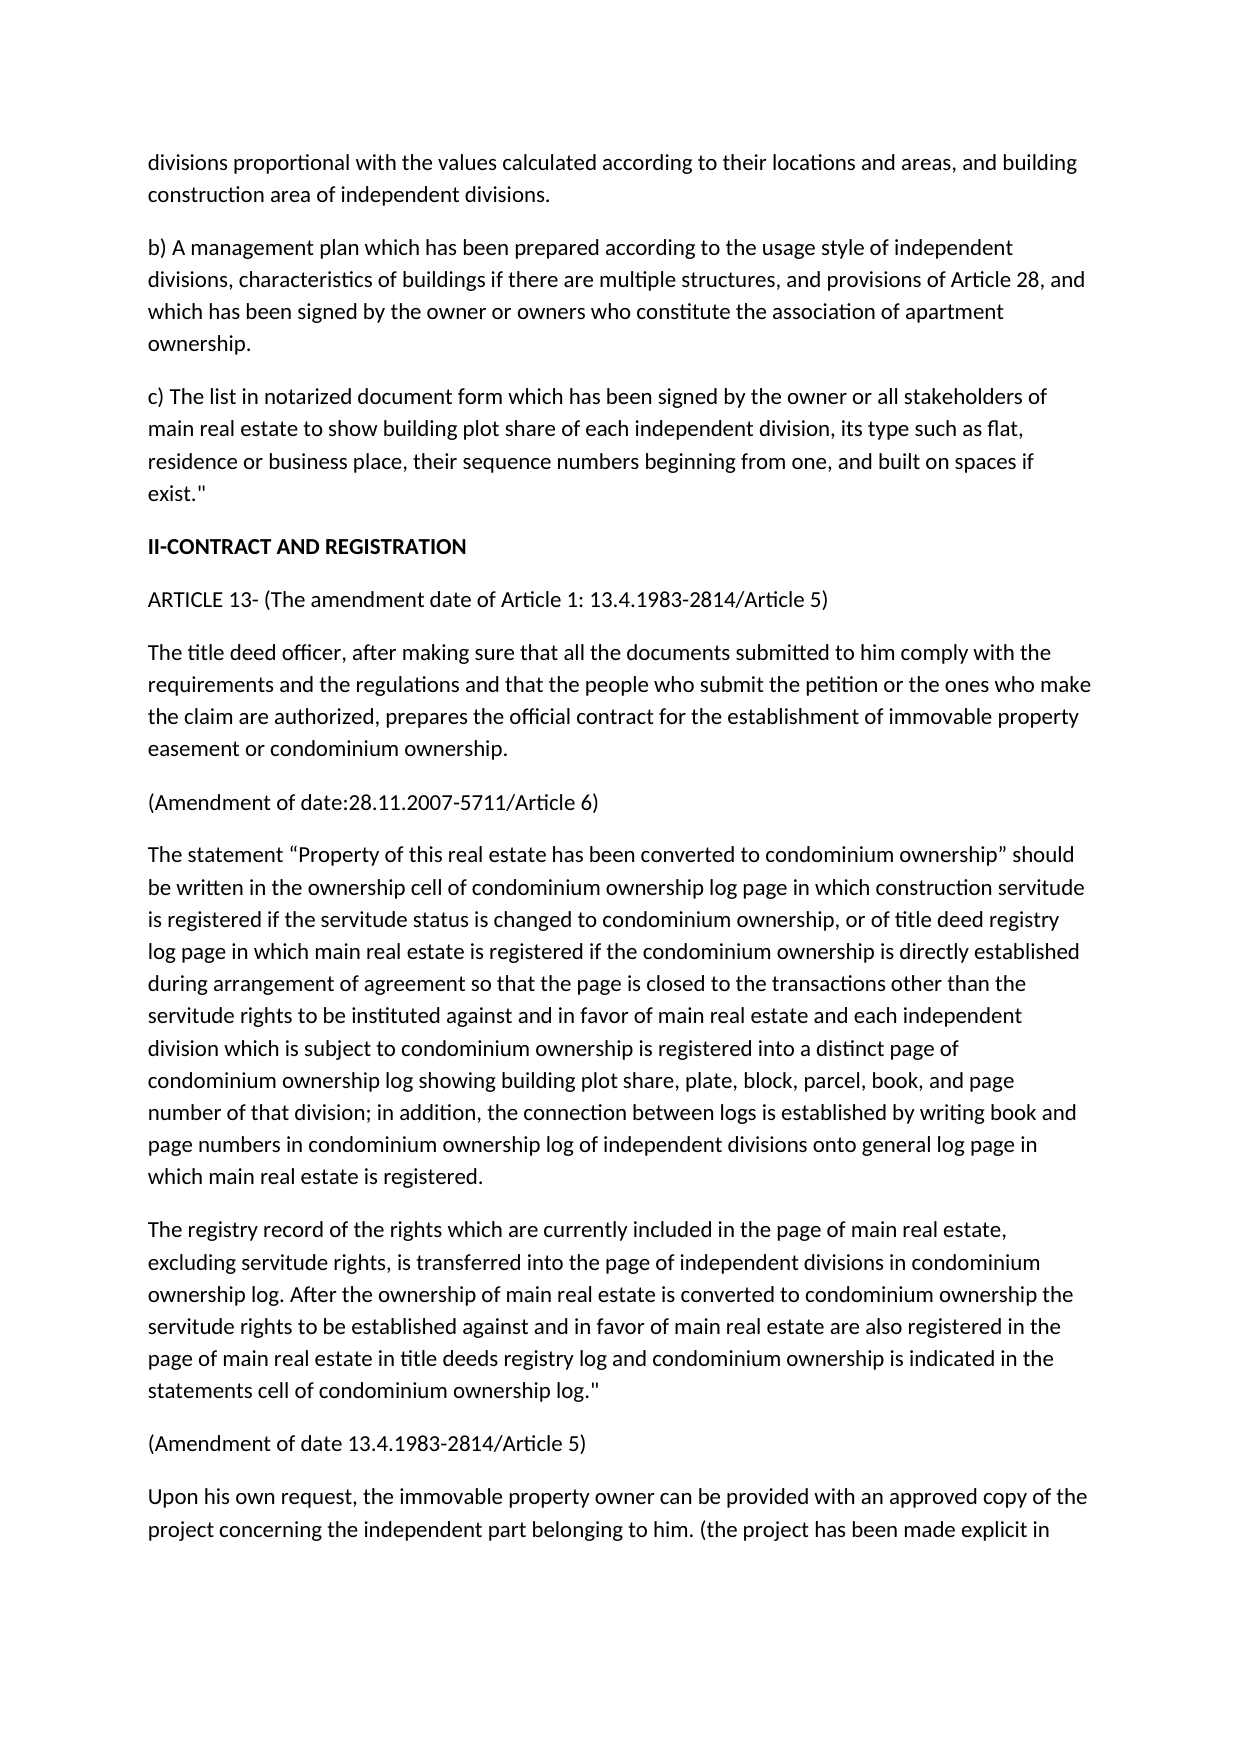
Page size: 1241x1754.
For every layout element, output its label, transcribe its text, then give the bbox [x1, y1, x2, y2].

text ARTICLE 13- (The amendment date of Article 1: 13.4.1983-2814/Article 5) [148, 585, 1093, 613]
text (Amendment of date 13.4.1983-2814/Article 5) [148, 1429, 1093, 1457]
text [148, 148, 1093, 208]
text c) The list in notarized document form which has been signed by the owner or all stakeholders of main real estate to show building plot share of each independent division, its type such as flat, residence or business place, their sequence numbers beginning from one, and built on spaces if exist." [148, 382, 1093, 507]
text II-CONTRACT AND REGISTRATION [148, 532, 1093, 560]
text b) A management plan which has been prepared according to the usage style of independent divisions, characteristics of buildings if there are multiple structures, and provisions of Article 28, and which has been signed by the owner or owners who constitute the association of apartment ownership. [148, 233, 1093, 357]
text The statement “Property of this real estate has been converted to condominium ownership” should be written in the ownership cell of condominium ownership log page in which construction servitude is registered if the servitude status is changed to condominium ownership, or of title deed registry log page in which main real estate is registered if the condominium ownership is directly established during arrangement of agreement so that the page is closed to the transactions other than the servitude rights to be instituted against and in favor of main real estate and each independent division which is subject to condominium ownership is registered into a distinct page of condominium ownership log showing building plot share, plate, block, parcel, book, and page number of that division; in addition, the connection between logs is established by writing book and page numbers in condominium ownership log of independent divisions onto general log page in which main real estate is registered. [148, 841, 1093, 1191]
text The registry record of the rights which are currently included in the page of main real estate, excluding servitude rights, is transferred into the page of independent divisions in condominium ownership log. After the ownership of main real estate is converted to condominium ownership the servitude rights to be established against and in favor of main real estate are also registered in the page of main real estate in title deeds registry log and condominium ownership is indicated in the statements cell of condominium ownership log." [148, 1216, 1093, 1404]
text (Amendment of date:28.11.2007-5711/Article 6) [148, 788, 1093, 816]
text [148, 1482, 1093, 1543]
text The title deed officer, after making sure that all the documents submitted to him comply with the requirements and the regulations and that the people who submit the petition or the ones who make the claim are authorized, prepares the official contract for the establishment of immovable property easement or condominium ownership. [148, 638, 1093, 763]
